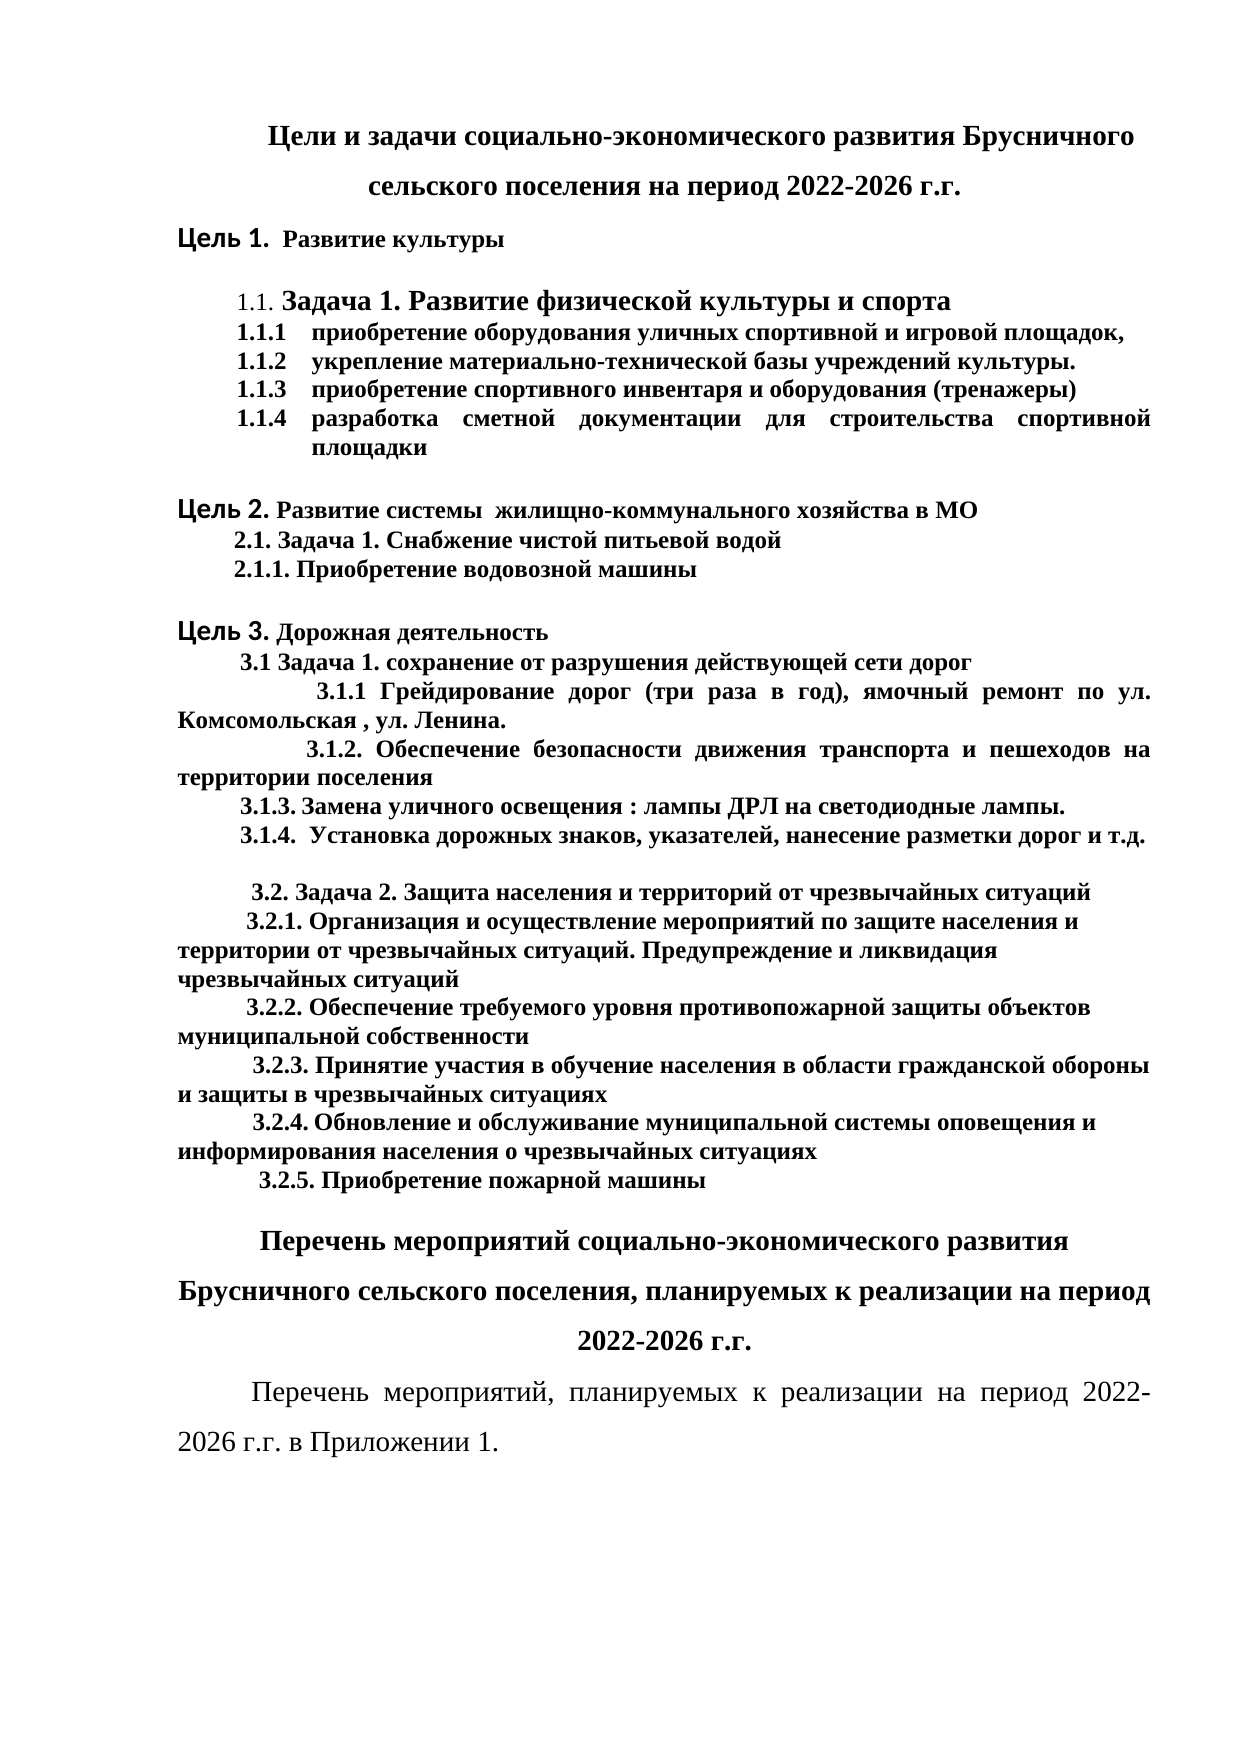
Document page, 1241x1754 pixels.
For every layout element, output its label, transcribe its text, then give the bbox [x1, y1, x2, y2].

text 3.1.2. Обеспечение безопасности движения транспорта и пешеходов на территории поселения [177, 734, 1152, 791]
text 3.1.1 Грейдирование дорог (три раза в год), ямочный ремонт по ул. Комсомольская , ул. Ленина. [177, 676, 1152, 734]
text Цель 3. Дорожная деятельность [177, 612, 1152, 647]
text Цели и задачи социально-экономического развития Брусничного сельского поселения на период 2022-2026 г.г. [177, 118, 1152, 202]
text Перечень мероприятий социально-экономического развития Брусничного сельского поселения, планируемых к реализации на период 2022-2026 г.г. [177, 1223, 1152, 1357]
text Цель 2. Развитие системы жилищно-коммунального хозяйства в МО [177, 490, 1152, 526]
text 3.1 Задача 1. сохранение от разрушения действующей сети дорог [177, 647, 1152, 676]
text 3.1.3. Замена уличного освещения : лампы ДРЛ на светодиодные лампы. [177, 791, 1152, 820]
list укрепление материально-технической базы учреждений культуры. [236, 346, 1152, 374]
list приобретение оборудования уличных спортивной и игровой площадок, [236, 317, 1152, 346]
text Перечень мероприятий, планируемых к реализации на период 2022-2026 г.г. в Приложении 1. [177, 1374, 1152, 1458]
text 3.2.3. Принятие участия в обучение населения в области гражданской обороны и защиты в чрезвычайных ситуациях [177, 1050, 1152, 1107]
text 3.2. Задача 2. Защита населения и территорий от чрезвычайных ситуаций [177, 877, 1152, 906]
list разработка сметной документации для строительства спортивной площадки [236, 403, 1152, 461]
text 2.1.1. Приобретение водовозной машины [177, 554, 1152, 583]
text 3.2.2. Обеспечение требуемого уровня противопожарной защиты объектов муниципальной собственности [177, 992, 1152, 1050]
text 3.2.4. Обновление и обслуживание муниципальной системы оповещения и информирования населения о чрезвычайных ситуациях [177, 1107, 1152, 1165]
text 2.1. Задача 1. Снабжение чистой питьевой водой [177, 526, 1152, 554]
text 3.1.4. Установка дорожных знаков, указателей, нанесение разметки дорог и т.д. [177, 820, 1152, 849]
text 3.2.5. Приобретение пожарной машины [177, 1165, 1152, 1194]
list приобретение спортивного инвентаря и оборудования (тренажеры) [236, 374, 1152, 403]
text Цель 1. Развитие культуры [177, 219, 1152, 254]
text 3.2.1. Организация и осуществление мероприятий по защите населения и территории от чрезвычайных ситуаций. Предупреждение и ликвидация чрезвычайных ситуаций [177, 906, 1152, 992]
list Задача 1. Развитие физической культуры и спорта [236, 283, 1152, 317]
